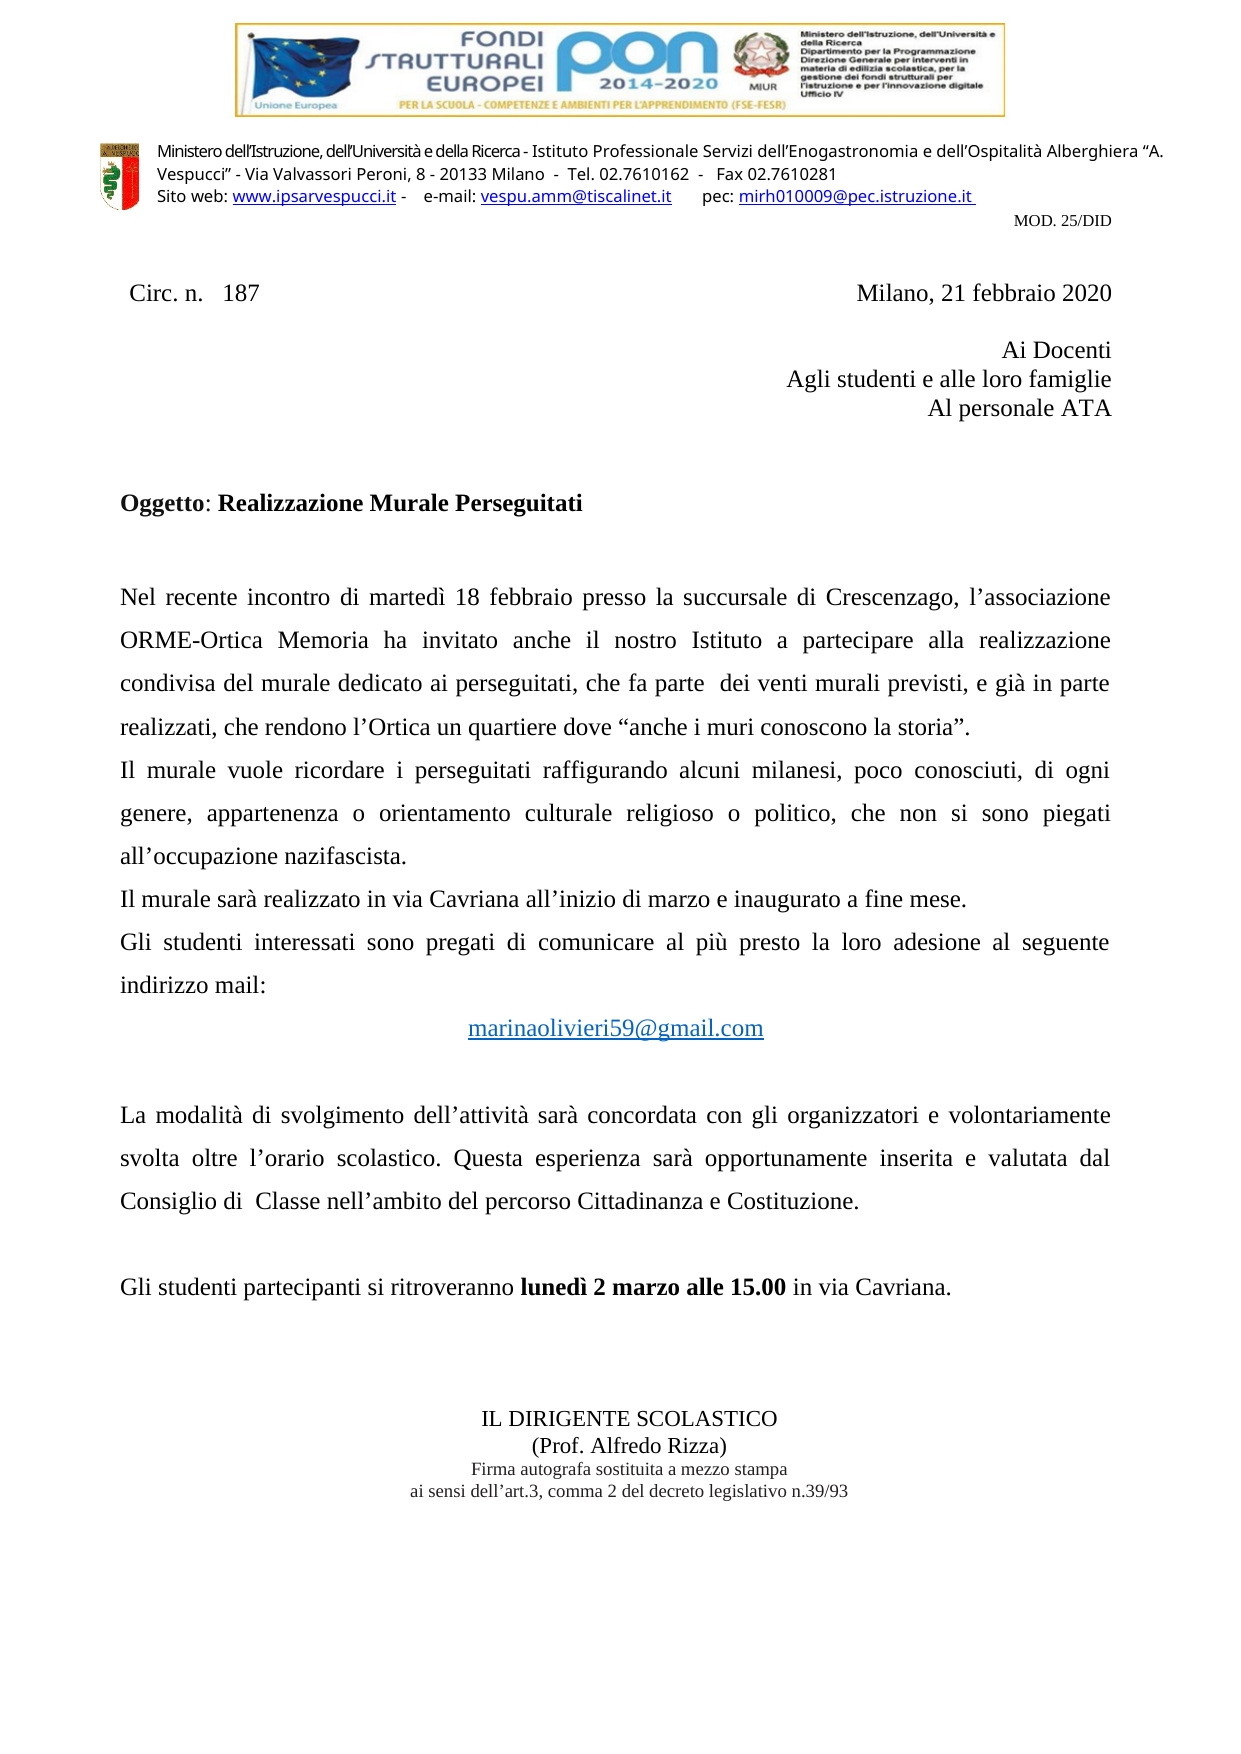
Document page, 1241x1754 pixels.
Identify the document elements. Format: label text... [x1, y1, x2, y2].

text Firma autografa sostituita a mezzo stampa [127, 1458, 1131, 1479]
table_header MOD. 25/DID Circ. n. 187 Milano, 21 febbraio 2020 Oggetto: Realizzazione Murale Perseguitati Nel recente incontro di martedì 18 febbraio presso la succursale di Crescenzago, l’associazione ORME-Ortica Memoria ha invitato anche il nostro Istituto a partecipare alla realizzazione condivisa del murale dedicato ai perseguitati, che fa parte dei venti murali previsti, e già in parte realizzati, che rendono l’Ortica un quartiere dove “anche i muri conoscono la storia”. Il murale vuole ricordare i perseguitati raffigurando alcuni milanesi, poco conosciuti, di ogni genere, appartenenza o orientamento culturale religioso o politico, che non si sono piegati all’occupazione nazifascista. Il murale sarà realizzato in via Cavriana all’inizio di marzo e inaugurato a fine mese. Gli studenti interessati sono pregati di comunicare al più presto la loro adesione al seguente indirizzo mail: marinaolivieri59@gmail.com La modalità di svolgimento dell’attività sarà concordata con gli organizzatori e volontariamente svolta oltre l’orario scolastico. Questa esperienza sarà opportunamente inserita e valutata dal Consiglio di Classe nell’ambito del percorso Cittadinanza e Costituzione. Gli studenti partecipanti si ritroveranno lunedì 2 marzo alle 15.00 in via Cavriana. [113, 211, 1119, 1405]
text IL DIRIGENTE SCOLASTICO [127, 1405, 1131, 1432]
picture [235, 23, 1006, 117]
text (Prof. Alfredo Rizza) [127, 1432, 1131, 1458]
picture [98, 141, 139, 208]
text ai sensi dell’art.3, comma 2 del decreto legislativo n.39/93 [127, 1479, 1131, 1501]
